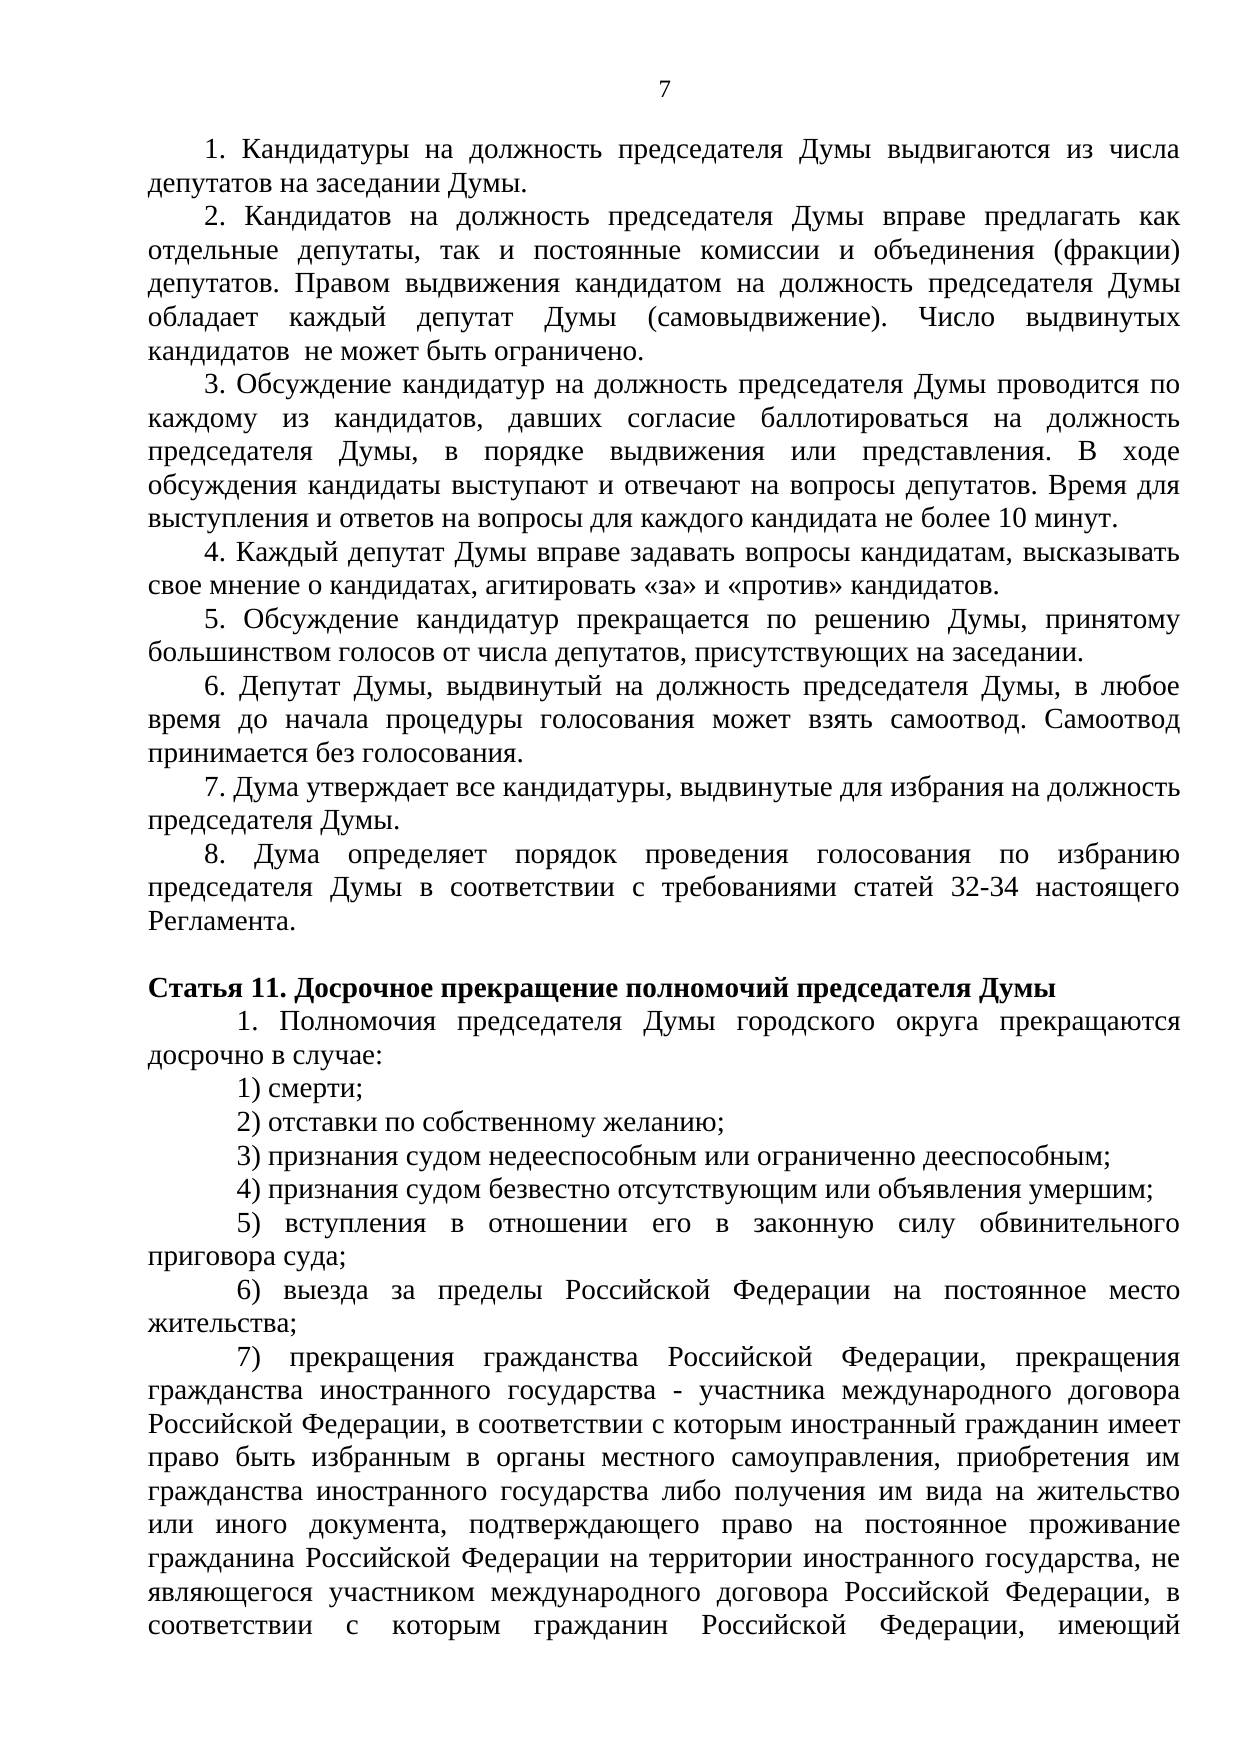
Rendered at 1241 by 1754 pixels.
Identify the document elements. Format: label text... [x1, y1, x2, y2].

text 3. Обсуждение кандидатур на должность председателя Думы проводится по каждому из кандидатов, давших согласие баллотироваться на должность председателя Думы, в порядке выдвижения или представления. В ходе обсуждения кандидаты выступают и отвечают на вопросы депутатов. Время для выступления и ответов на вопросы для каждого кандидата не более 10 минут. [148, 366, 1181, 534]
text 7. Дума утверждает все кандидатуры, выдвинутые для избрания на должность председателя Думы. [148, 769, 1181, 836]
text 2. Кандидатов на должность председателя Думы вправе предлагать как отдельные депутаты, так и постоянные комиссии и объединения (фракции) депутатов. Правом выдвижения кандидатом на должность председателя Думы обладает каждый депутат Думы (самовыдвижение). Число выдвинутых кандидатов не может быть ограничено. [148, 198, 1181, 366]
text 2) отставки по собственному желанию; [148, 1104, 1181, 1138]
text 1. Полномочия председателя Думы городского округа прекращаются досрочно в случае: [148, 1003, 1181, 1071]
text 5. Обсуждение кандидатур прекращается по решению Думы, принятому большинством голосов от числа депутатов, присутствующих на заседании. [148, 601, 1181, 668]
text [148, 1339, 1181, 1641]
text Статья 11. Досрочное прекращение полномочий председателя Думы [148, 970, 1181, 1003]
text 4. Каждый депутат Думы вправе задавать вопросы кандидатам, высказывать свое мнение о кандидатах, агитировать «за» и «против» кандидатов. [148, 534, 1181, 601]
text 4) признания судом безвестно отсутствующим или объявления умершим; [148, 1171, 1181, 1205]
text 1. Кандидатуры на должность председателя Думы выдвигаются из числа депутатов на заседании Думы. [148, 131, 1181, 198]
text 1) смерти; [148, 1071, 1181, 1104]
text 5) вступления в отношении его в законную силу обвинительного приговора суда; [148, 1205, 1181, 1272]
text 8. Дума определяет порядок проведения голосования по избранию председателя Думы в соответствии с требованиями статей 32-34 настоящего Регламента. [148, 836, 1181, 936]
text 6. Депутат Думы, выдвинутый на должность председателя Думы, в любое время до начала процедуры голосования может взять самоотвод. Самоотвод принимается без голосования. [148, 668, 1181, 769]
text 6) выезда за пределы Российской Федерации на постоянное место жительства; [148, 1272, 1181, 1339]
text 3) признания судом недееспособным или ограниченно дееспособным; [148, 1138, 1181, 1171]
